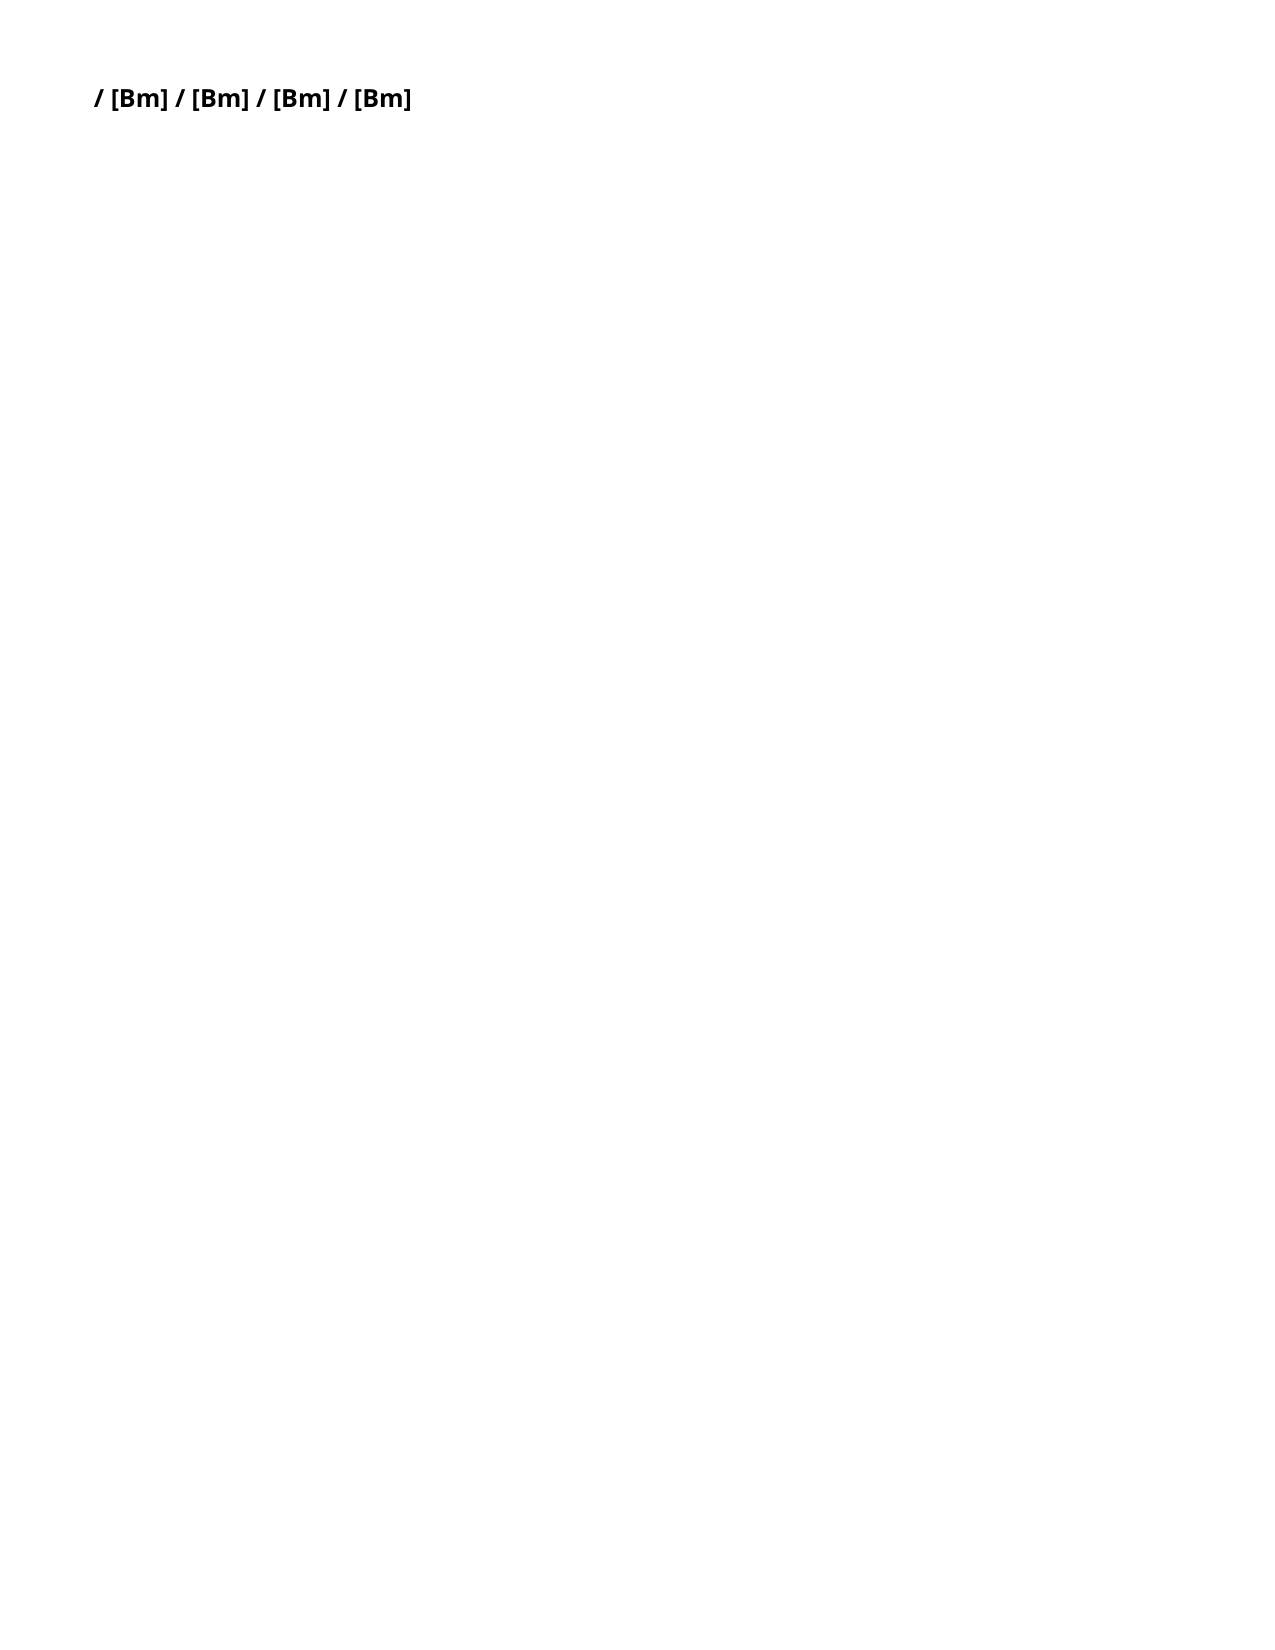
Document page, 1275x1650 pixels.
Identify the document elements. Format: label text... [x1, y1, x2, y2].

text / [Bm] / [Bm] / [Bm] / [Bm] [94, 81, 1256, 115]
